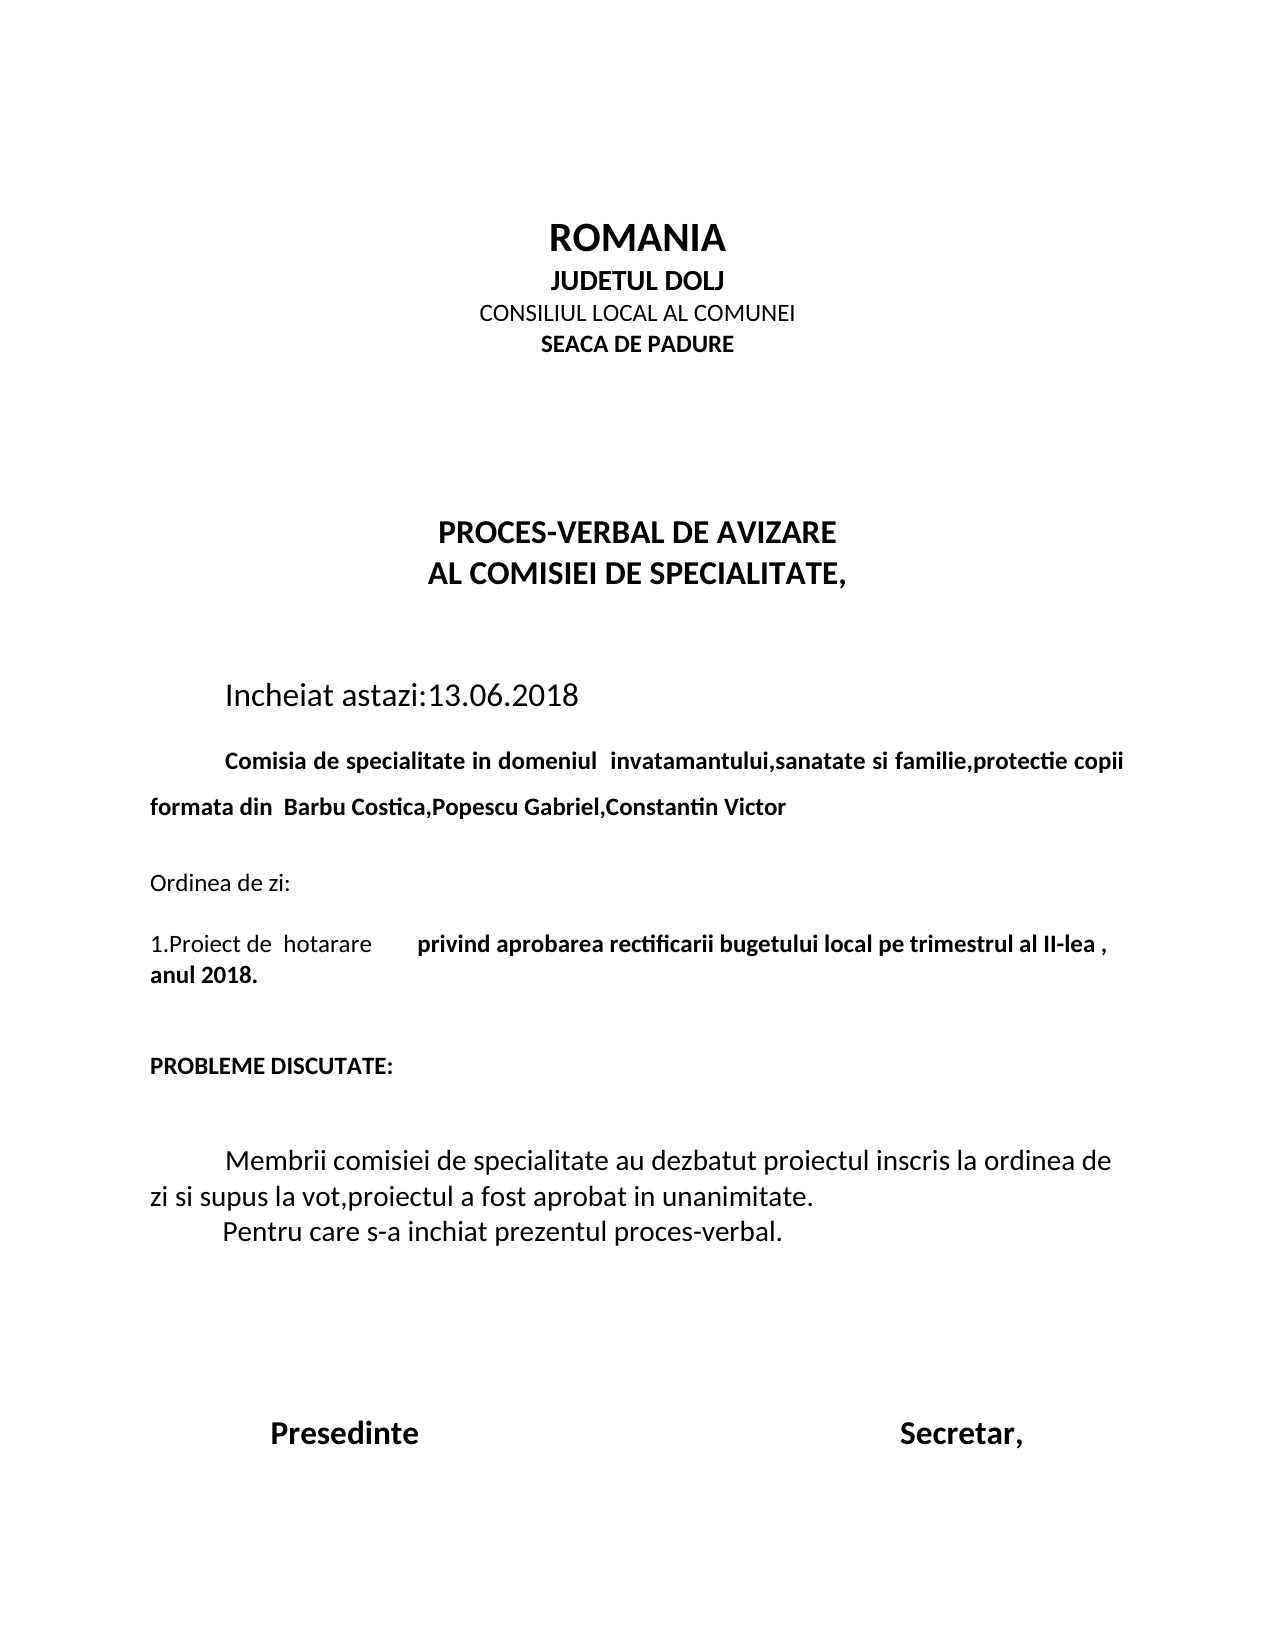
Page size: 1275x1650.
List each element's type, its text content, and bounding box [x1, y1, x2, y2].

text Membrii comisiei de specialitate au dezbatut proiectul inscris la ordinea de zi si supus la vot,proiectul a fost aprobat in unanimitate. [150, 1142, 1125, 1213]
text PROCES-VERBAL DE AVIZARE [150, 511, 1125, 552]
text Presedinte Secretar, [150, 1412, 1125, 1452]
text Ordinea de zi: [150, 867, 1125, 898]
text Incheiat astazi:13.06.2018 [150, 674, 1125, 715]
text Pentru care s-a inchiat prezentul proces-verbal. [150, 1213, 1125, 1249]
text SEACA DE PADURE [150, 328, 1125, 358]
text AL COMISIEI DE SPECIALITATE, [150, 552, 1125, 593]
text 1.Proiect de hotarare privind aprobarea rectificarii bugetului local pe trimestrul al II-lea , anul 2018. [150, 928, 1125, 989]
text CONSILIUL LOCAL AL COMUNEI [150, 297, 1125, 328]
text Comisia de specialitate in domeniul invatamantului,sanatate si familie,protectie copii formata din Barbu Costica,Popescu Gabriel,Constantin Victor [150, 745, 1125, 822]
text PROBLEME DISCUTATE: [150, 1050, 1125, 1081]
text JUDETUL DOLJ [150, 262, 1125, 297]
